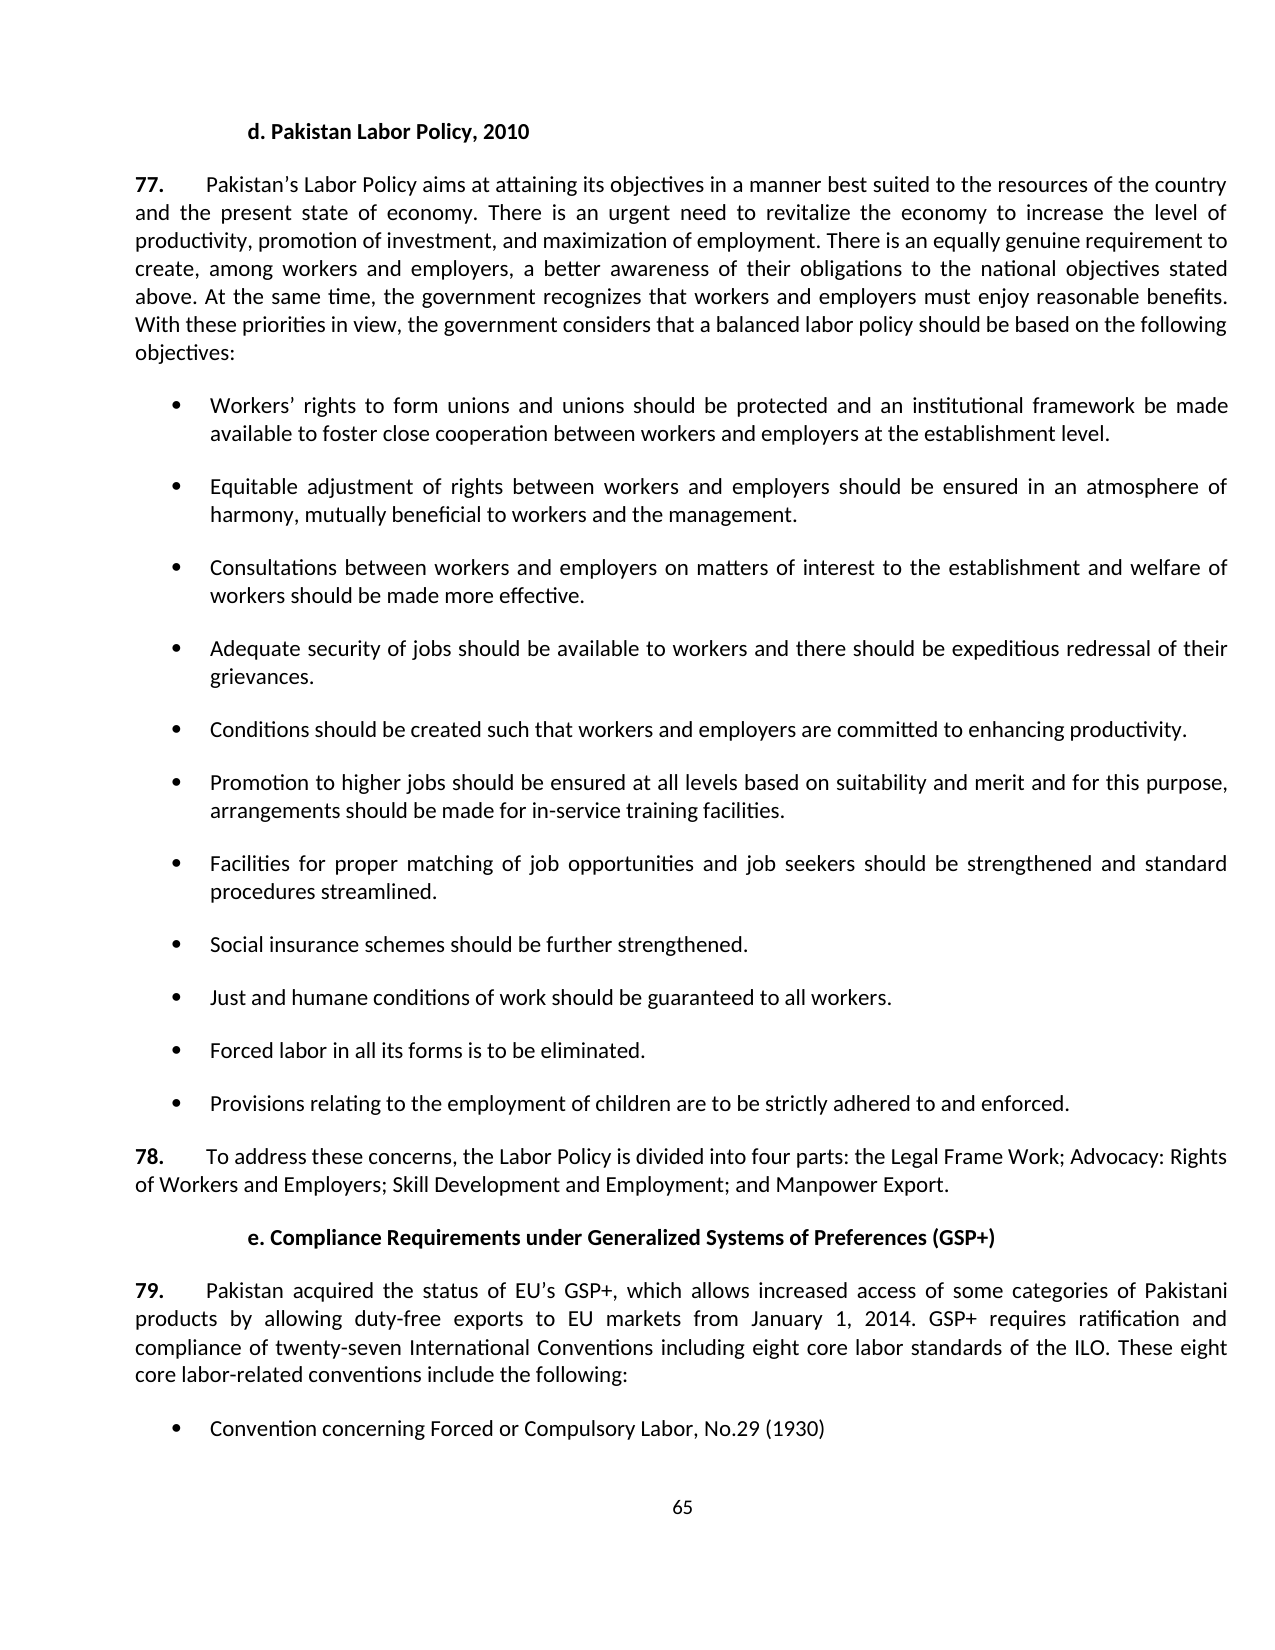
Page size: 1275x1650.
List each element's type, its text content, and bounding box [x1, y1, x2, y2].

list Consultations between workers and employers on matters of interest to the establishment and welfare of workers should be made more effective. [172, 553, 1230, 609]
list Convention concerning Forced or Compulsory Labor, No.29 (1930) [172, 1414, 1230, 1442]
subtitle e. Compliance Requirements under Generalized Systems of Preferences (GSP+) [135, 1223, 1230, 1252]
list Provisions relating to the employment of children are to be strictly adhered to and enforced. [172, 1089, 1230, 1117]
list Workers’ rights to form unions and unions should be protected and an institutional framework be made available to foster close cooperation between workers and employers at the establishment level. [172, 391, 1230, 447]
list Promotion to higher jobs should be ensured at all levels based on suitability and merit and for this purpose, arrangements should be made for in-service training facilities. [172, 768, 1230, 824]
text To address these concerns, the Labor Policy is divided into four parts: the Legal Frame Work; Advocacy: Rights of Workers and Employers; Skill Development and Employment; and Manpower Export. [135, 1142, 1230, 1198]
list Social insurance schemes should be further strengthened. [172, 930, 1230, 958]
list Adequate security of jobs should be available to workers and there should be expeditious redressal of their grievances. [172, 634, 1230, 690]
list Conditions should be created such that workers and employers are committed to enhancing productivity. [172, 715, 1230, 743]
list Forced labor in all its forms is to be eliminated. [172, 1036, 1230, 1064]
subtitle d. Pakistan Labor Policy, 2010 [135, 117, 1230, 145]
text Pakistan acquired the status of EU’s GSP+, which allows increased access of some categories of Pakistani products by allowing duty-free exports to EU markets from January 1, 2014. GSP+ requires ratification and compliance of twenty-seven International Conventions including eight core labor standards of the ILO. These eight core labor-related conventions include the following: [135, 1277, 1230, 1389]
list Equitable adjustment of rights between workers and employers should be ensured in an atmosphere of harmony, mutually beneficial to workers and the management. [172, 472, 1230, 528]
list Just and humane conditions of work should be guaranteed to all workers. [172, 983, 1230, 1011]
list Facilities for proper matching of job opportunities and job seekers should be strengthened and standard procedures streamlined. [172, 849, 1230, 905]
text Pakistan’s Labor Policy aims at attaining its objectives in a manner best suited to the resources of the country and the present state of economy. There is an urgent need to revitalize the economy to increase the level of productivity, promotion of investment, and maximization of employment. There is an equally genuine requirement to create, among workers and employers, a better awareness of their obligations to the national objectives stated above. At the same time, the government recognizes that workers and employers must enjoy reasonable benefits. With these priorities in view, the government considers that a balanced labor policy should be based on the following objectives: [135, 170, 1230, 366]
